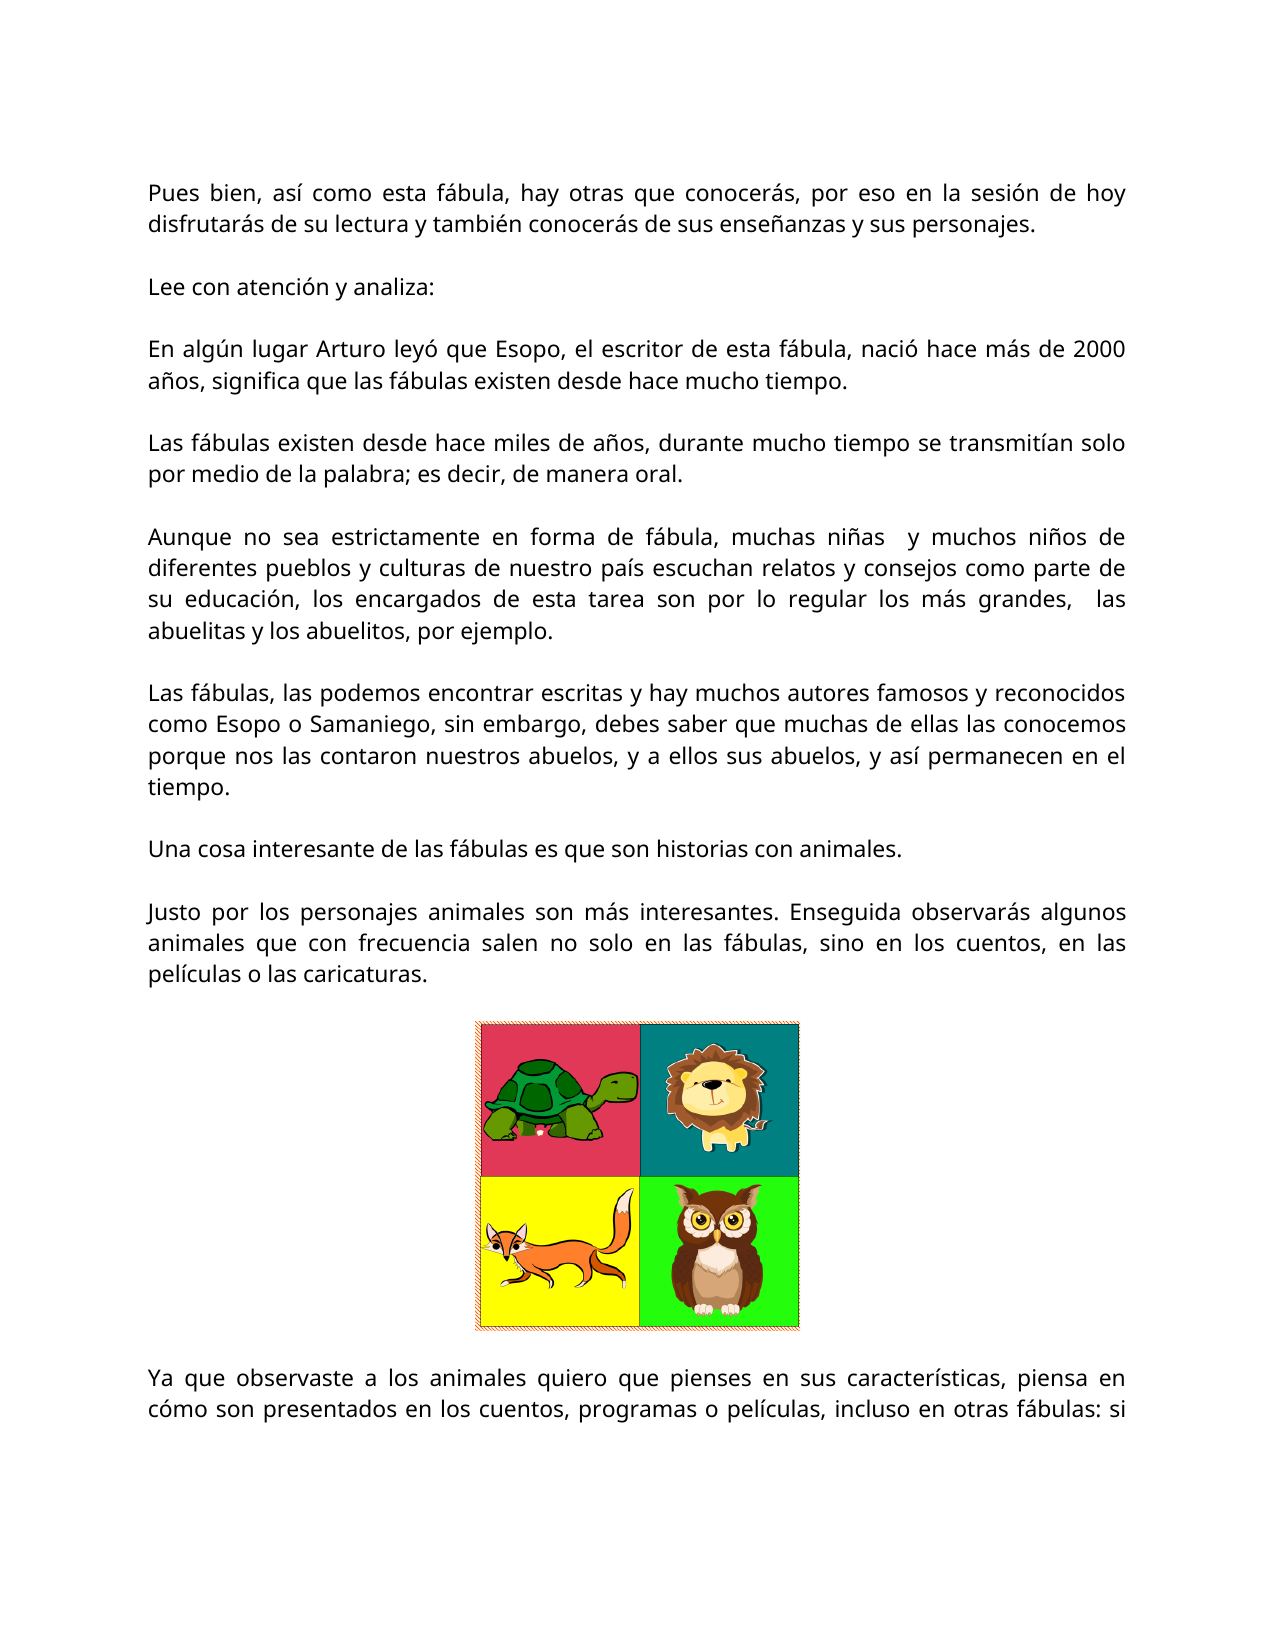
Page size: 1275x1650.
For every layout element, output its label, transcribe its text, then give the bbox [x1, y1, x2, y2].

text Una cosa interesante de las fábulas es que son historias con animales. [148, 833, 1127, 865]
picture [475, 1021, 800, 1331]
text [148, 1362, 1127, 1424]
text En algún lugar Arturo leyó que Esopo, el escritor de esta fábula, nació hace más de 2000 años, significa que las fábulas existen desde hace mucho tiempo. [148, 333, 1127, 396]
text Las fábulas existen desde hace miles de años, durante mucho tiempo se transmitían solo por medio de la palabra; es decir, de manera oral. [148, 427, 1127, 490]
text Lee con atención y analiza: [148, 271, 1127, 302]
text Las fábulas, las podemos encontrar escritas y hay muchos autores famosos y reconocidos como Esopo o Samaniego, sin embargo, debes saber que muchas de ellas las conocemos porque nos las contaron nuestros abuelos, y a ellos sus abuelos, y así permanecen en el tiempo. [148, 677, 1127, 802]
text Pues bien, así como esta fábula, hay otras que conocerás, por eso en la sesión de hoy disfrutarás de su lectura y también conocerás de sus enseñanzas y sus personajes. [148, 177, 1127, 240]
text Justo por los personajes animales son más interesantes. Enseguida observarás algunos animales que con frecuencia salen no solo en las fábulas, sino en los cuentos, en las películas o las caricaturas. [148, 896, 1127, 990]
text Aunque no sea estrictamente en forma de fábula, muchas niñas y muchos niños de diferentes pueblos y culturas de nuestro país escuchan relatos y consejos como parte de su educación, los encargados de esta tarea son por lo regular los más grandes, las abuelitas y los abuelitos, por ejemplo. [148, 521, 1127, 646]
